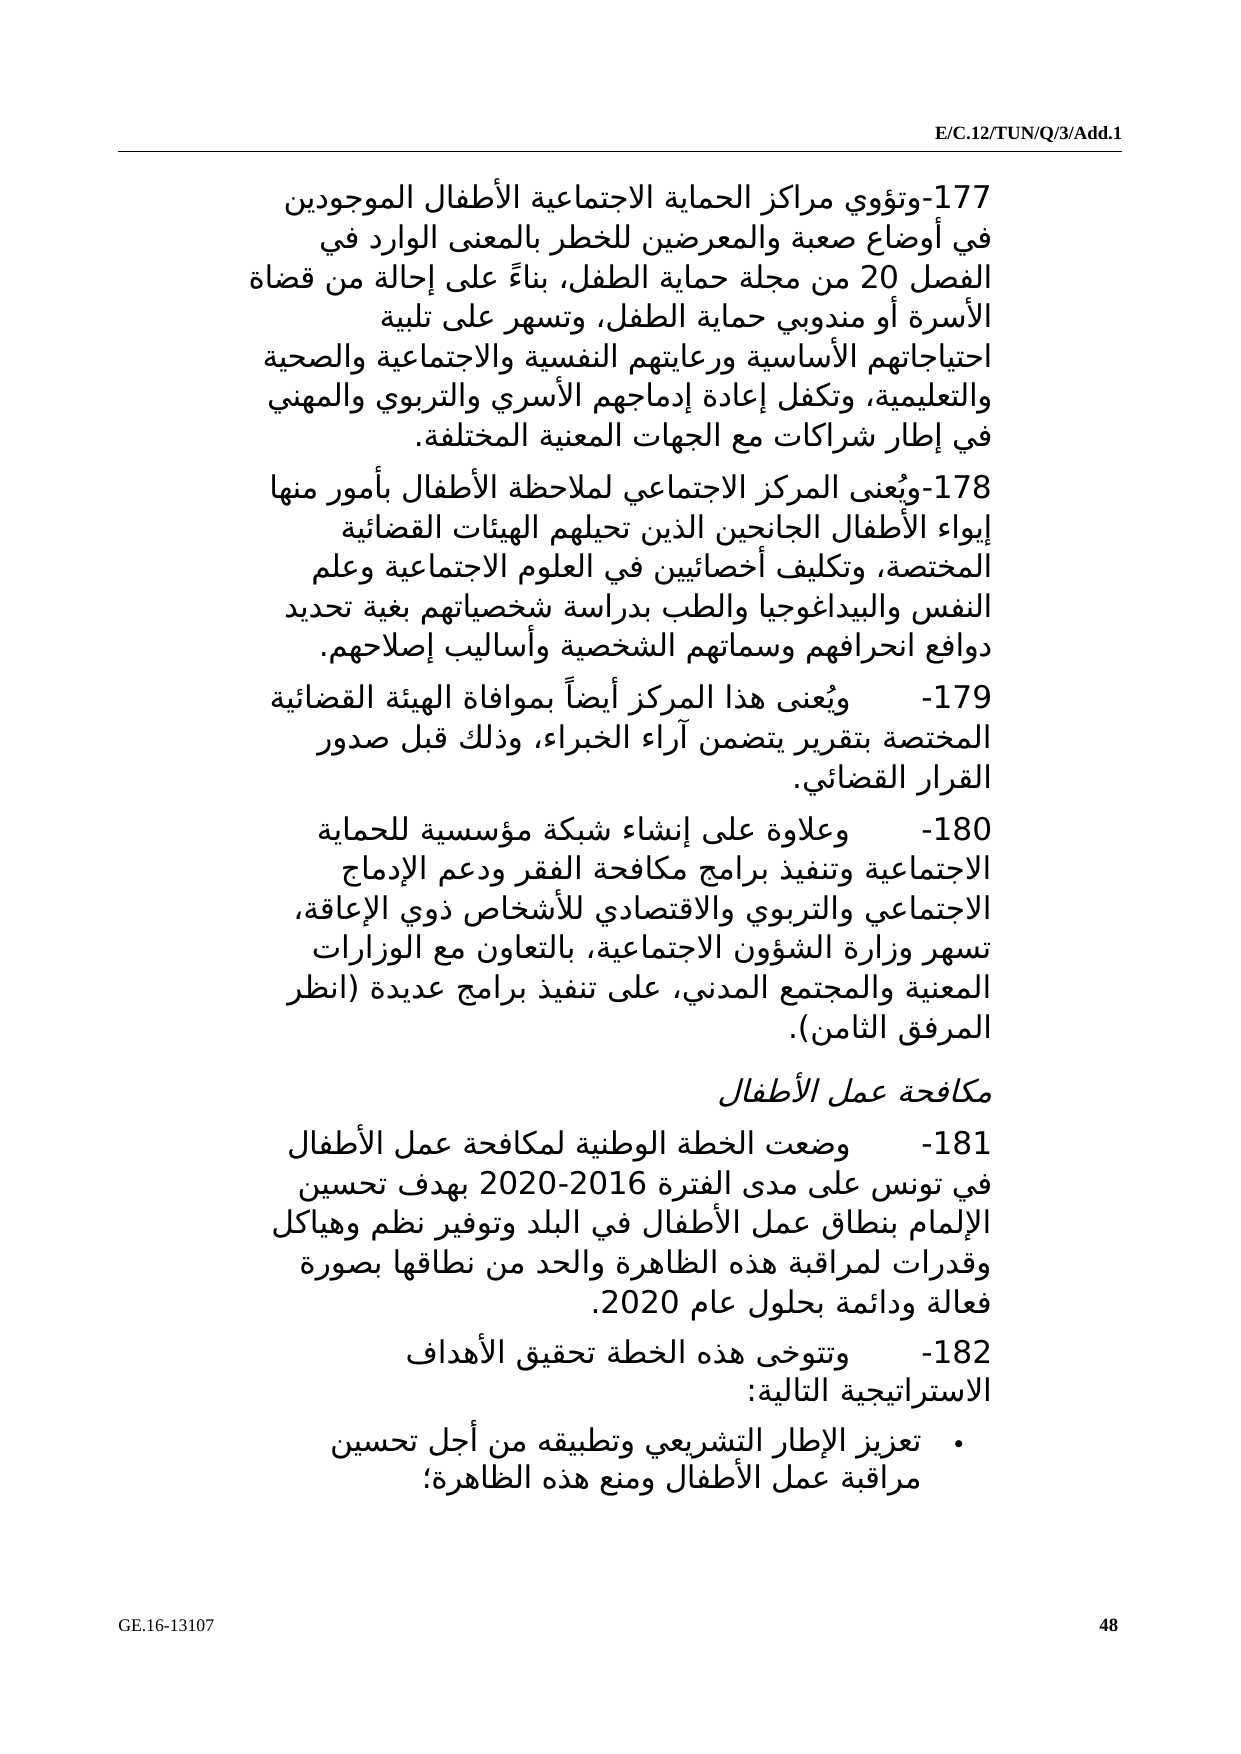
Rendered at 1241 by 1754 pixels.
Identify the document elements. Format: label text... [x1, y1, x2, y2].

text 180- وعلاوة على إنشاء شبكة مؤسسية للحماية الاجتماعية وتنفيذ برامج مكافحة الفقر ودعم الإدماج الاجتماعي والتربوي والاقتصادي للأشخاص ذوي الإعاقة، تسهر وزارة الشؤون الاجتماعية، بالتعاون مع الوزارات المعنية والمجتمع المدني، على تنفيذ برامج عديدة (انظر المرفق الثامن). [248, 808, 992, 1046]
text مكافحة عمل الأطفال [248, 1071, 1122, 1111]
text 182- وتتوخى هذه الخطة تحقيق الأهداف الاستراتيجية التالية: [248, 1333, 992, 1408]
text 181- وضعت الخطة الوطنية لمكافحة عمل الأطفال في تونس على مدى الفترة 2016-2020 بهدف تحسين الإلمام بنطاق عمل الأطفال في البلد وتوفير نظم وهياكل وقدرات لمراقبة هذه الظاهرة والحد من نطاقها بصورة فعالة ودائمة بحلول عام 2020. [248, 1123, 992, 1321]
text 179- ويُعنى هذا المركز أيضاً بموافاة الهيئة القضائية المختصة بتقرير يتضمن آراء الخبراء، وذلك قبل صدور القرار القضائي. [248, 677, 992, 796]
list تعزيز الإطار التشريعي وتطبيقه من أجل تحسين مراقبة عمل الأطفال ومنع هذه الظاهرة؛ [248, 1421, 955, 1496]
text 178- ويُعنى المركز الاجتماعي لملاحظة الأطفال بأمور منها إيواء الأطفال الجانحين الذين تحيلهم الهيئات القضائية المختصة، وتكليف أخصائيين في العلوم الاجتماعية وعلم النفس والبيداغوجيا والطب بدراسة شخصياتهم بغية تحديد دوافع انحرافهم وسماتهم الشخصية وأساليب إصلاحهم. [248, 467, 992, 665]
text 177- وتؤوي مراكز الحماية الاجتماعية الأطفال الموجودين في أوضاع صعبة والمعرضين للخطر بالمعنى الوارد في الفصل 20 من مجلة حماية الطفل، بناءً على إحالة من قضاة الأسرة أو مندوبي حماية الطفل، وتسهر على تلبية احتياجاتهم الأساسية ورعايتهم النفسية والاجتماعية والصحية والتعليمية، وتكفل إعادة إدماجهم الأسري والتربوي والمهني في إطار شراكات مع الجهات المعنية المختلفة. [248, 177, 992, 454]
